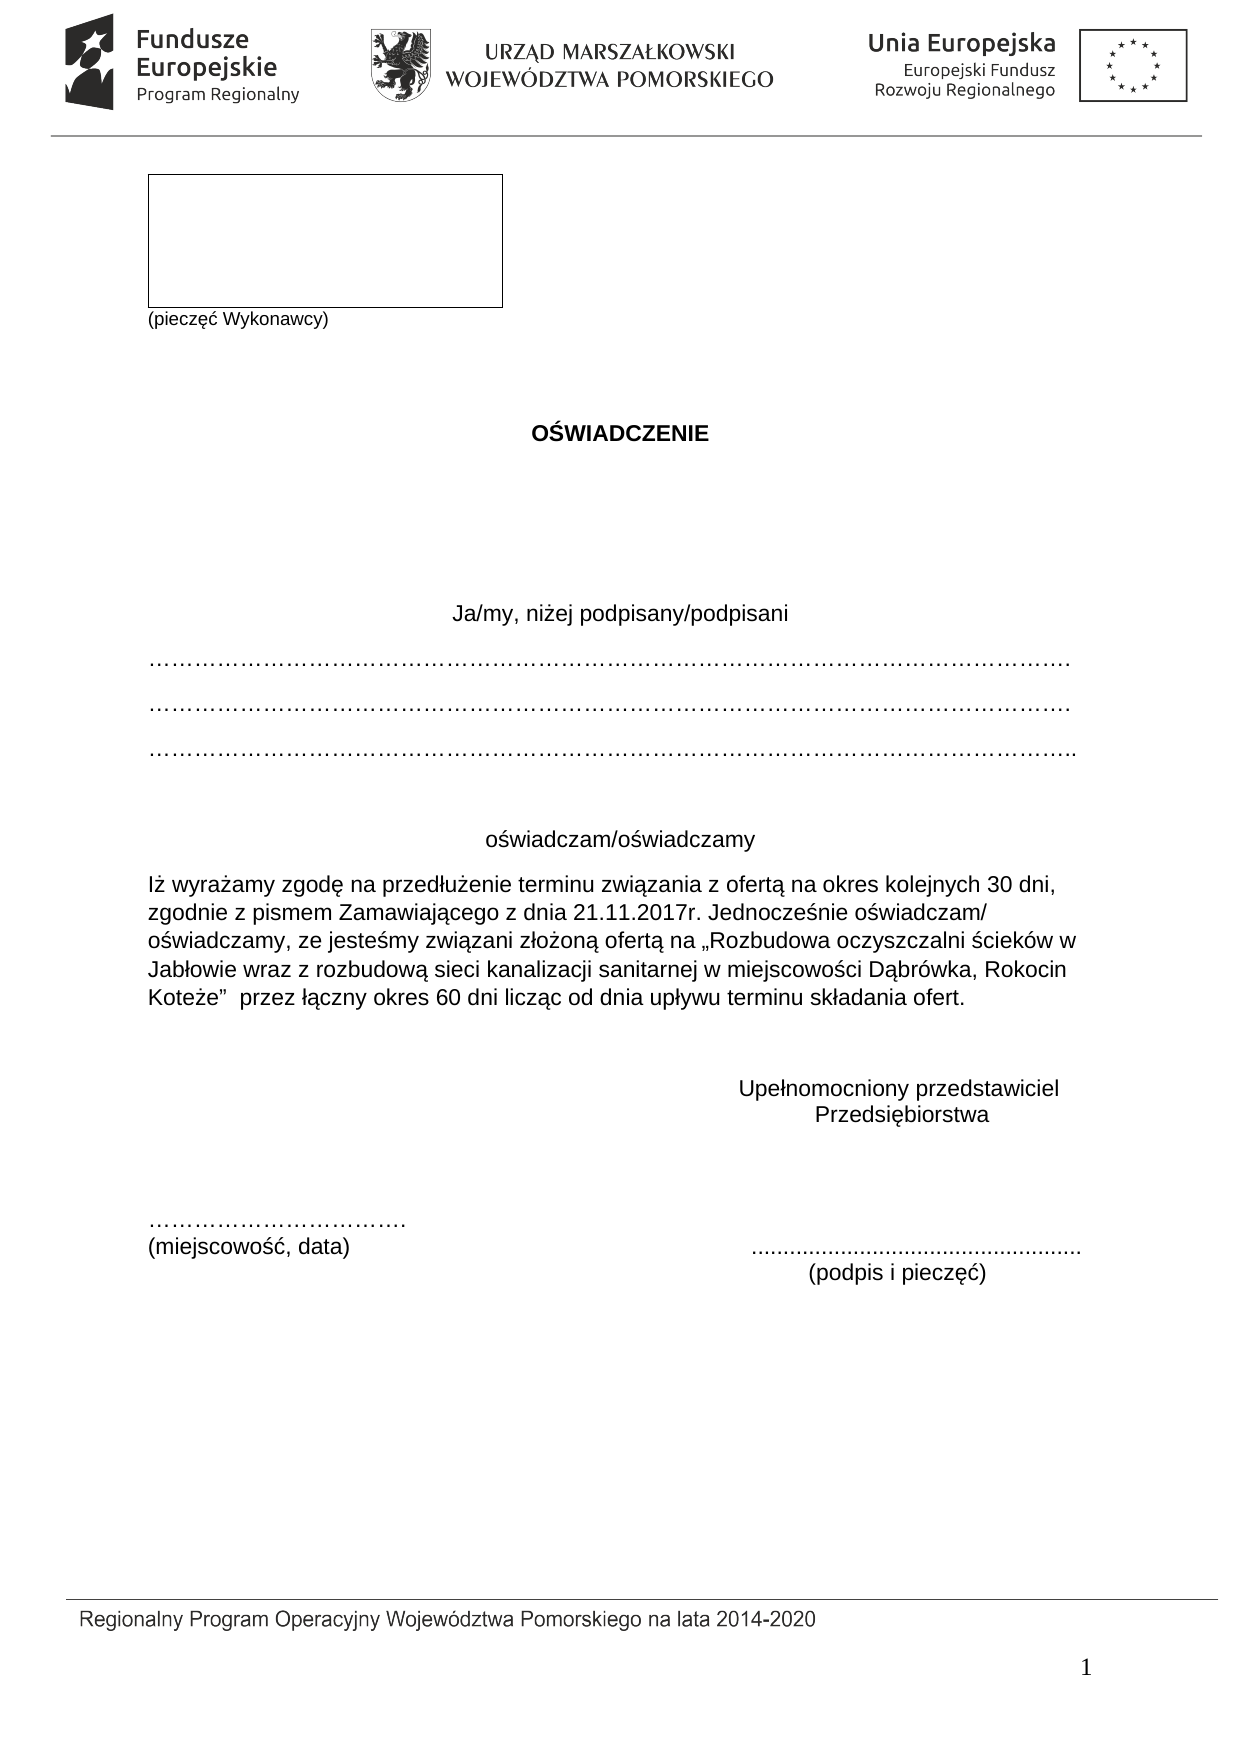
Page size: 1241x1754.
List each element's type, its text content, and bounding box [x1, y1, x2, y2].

text …………………………………………………………………………………………………………. [148, 645, 1093, 671]
text (pieczęć Wykonawcy) [148, 308, 1093, 329]
text Ja/my, niżej podpisany/podpisani [148, 600, 1093, 626]
text Upełnomocniony przedstawiciel [738, 1074, 1093, 1101]
text (miejscowość, data) .................................................... [148, 1233, 1093, 1259]
text (podpis i pieczęć) [738, 1259, 1093, 1285]
text ………………………………………………………………………………………………………….. [148, 735, 1093, 762]
picture [66, 1599, 1219, 1631]
text …………………………………………………………………………………………………………. [148, 690, 1093, 717]
table_header [149, 175, 502, 307]
text Iż wyrażamy zgodę na przedłużenie terminu związania z ofertą na okres kolejnych 30 dni, zgodnie z pismem Zamawiającego z dnia 21.11.2017r. Jednocześnie oświadczam/ oświadczamy, ze jesteśmy związani złożoną ofertą na „Rozbudowa oczyszczalni ścieków w Jabłowie wraz z rozbudową sieci kanalizacji sanitarnej w miejscowości Dąbrówka, Rokocin Koteże” przez łączny okres 60 dni licząc od dnia upływu terminu składania ofert. [148, 871, 1093, 1011]
text OŚWIADCZENIE [148, 419, 1093, 446]
text Przedsiębiorstwa [738, 1101, 1093, 1127]
text ……………………………. [148, 1206, 1093, 1233]
picture [50, 13, 1203, 137]
text oświadczam/oświadczamy [148, 826, 1093, 852]
